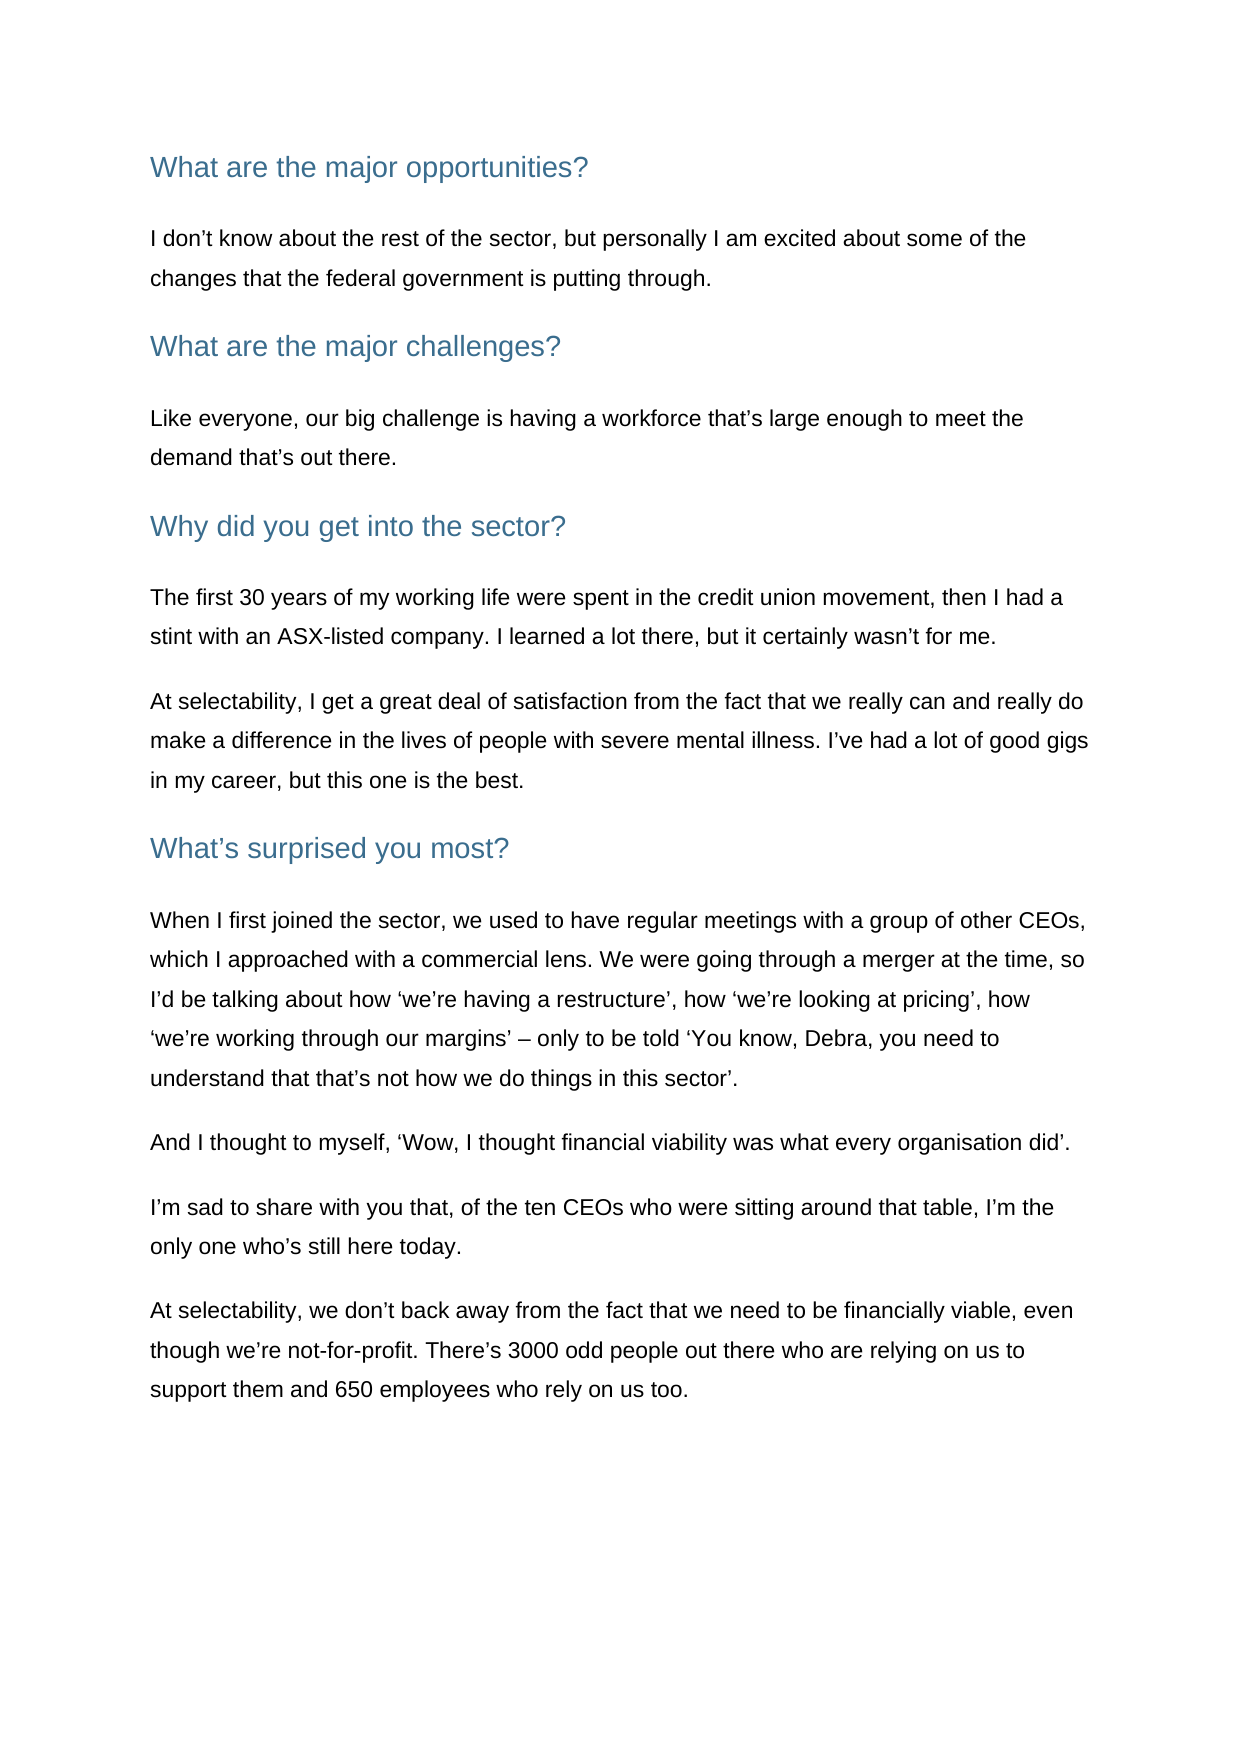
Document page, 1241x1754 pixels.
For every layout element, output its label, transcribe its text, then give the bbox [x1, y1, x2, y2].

subtitle What’s surprised you most? [150, 831, 1090, 865]
subtitle What are the major opportunities? [150, 150, 1090, 183]
text Like everyone, our big challenge is having a workforce that’s large enough to meet the demand that’s out there. [150, 404, 1090, 470]
text I’m sad to share with you that, of the ten CEOs who were sitting around that table, I’m the only one who’s still here today. [150, 1193, 1090, 1259]
subtitle What are the major challenges? [150, 329, 1090, 363]
text And I thought to myself, ‘Wow, I thought financial viability was what every organisation did’. [150, 1129, 1090, 1155]
text The first 30 years of my working life were spent in the credit union movement, then I had a stint with an ASX-listed company. I learned a lot there, but it certainly wasn’t for me. [150, 584, 1090, 650]
text At selectability, I get a great deal of satisfaction from the fact that we really can and really do make a difference in the lives of people with severe mental illness. I’ve had a lot of good gigs in my career, but this one is the best. [150, 688, 1090, 793]
text When I first joined the sector, we used to have regular meetings with a group of other CEOs, which I approached with a commercial lens. We were going through a merger at the time, so I’d be talking about how ‘we’re having a restructure’, how ‘we’re looking at pricing’, how ‘we’re working through our margins’ – only to be told ‘You know, Debra, you need to understand that that’s not how we do things in this sector’. [150, 907, 1090, 1091]
text I don’t know about the rest of the sector, but personally I am excited about some of the changes that the federal government is putting through. [150, 225, 1090, 291]
subtitle Why did you get into the sector? [150, 508, 1090, 542]
text At selectability, we don’t back away from the fact that we need to be financially viable, even though we’re not-for-profit. There’s 3000 odd people out there who are relying on us to support them and 650 employees who rely on us too. [150, 1297, 1090, 1403]
